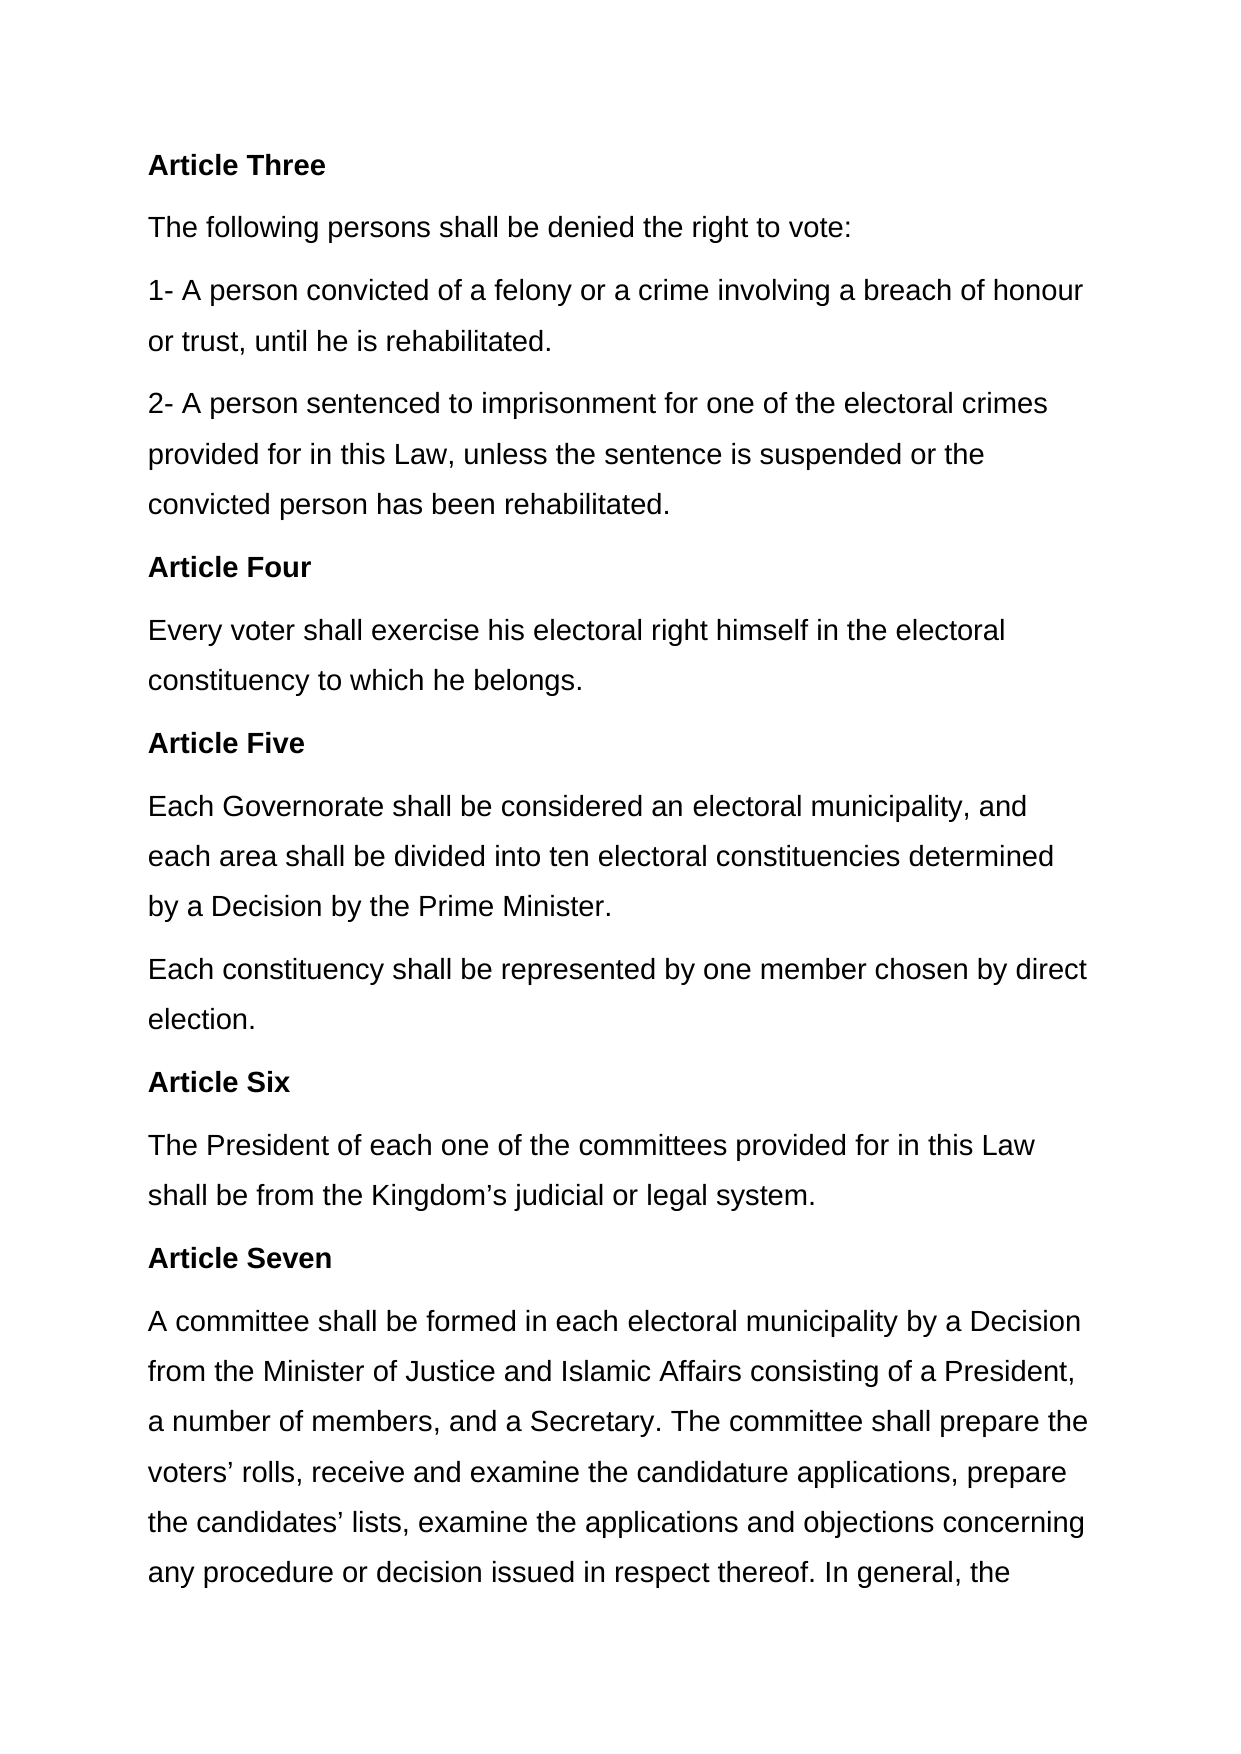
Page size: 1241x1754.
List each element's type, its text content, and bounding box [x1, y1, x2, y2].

text 1- A person convicted of a felony or a crime involving a breach of honour or trust, until he is rehabilitated. [148, 273, 1093, 357]
text Every voter shall exercise his electoral right himself in the electoral constituency to which he belongs. [148, 613, 1093, 696]
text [148, 1304, 1093, 1589]
text Article Four [148, 550, 1093, 583]
text Each Governorate shall be considered an electoral municipality, and each area shall be divided into ten electoral constituencies determined by a Decision by the Prime Minister. [148, 788, 1093, 923]
text Each constituency shall be represented by one member chosen by direct election. [148, 952, 1093, 1036]
text Article Three [148, 148, 1093, 181]
text 2- A person sentenced to imprisonment for one of the electoral crimes provided for in this Law, unless the sentence is suspended or the convicted person has been rehabilitated. [148, 386, 1093, 521]
text Article Seven [148, 1241, 1093, 1274]
text The President of each one of the committees provided for in this Law shall be from the Kingdom’s judicial or legal system. [148, 1128, 1093, 1212]
text The following persons shall be denied the right to vote: [148, 210, 1093, 244]
text Article Six [148, 1065, 1093, 1099]
text Article Five [148, 726, 1093, 759]
